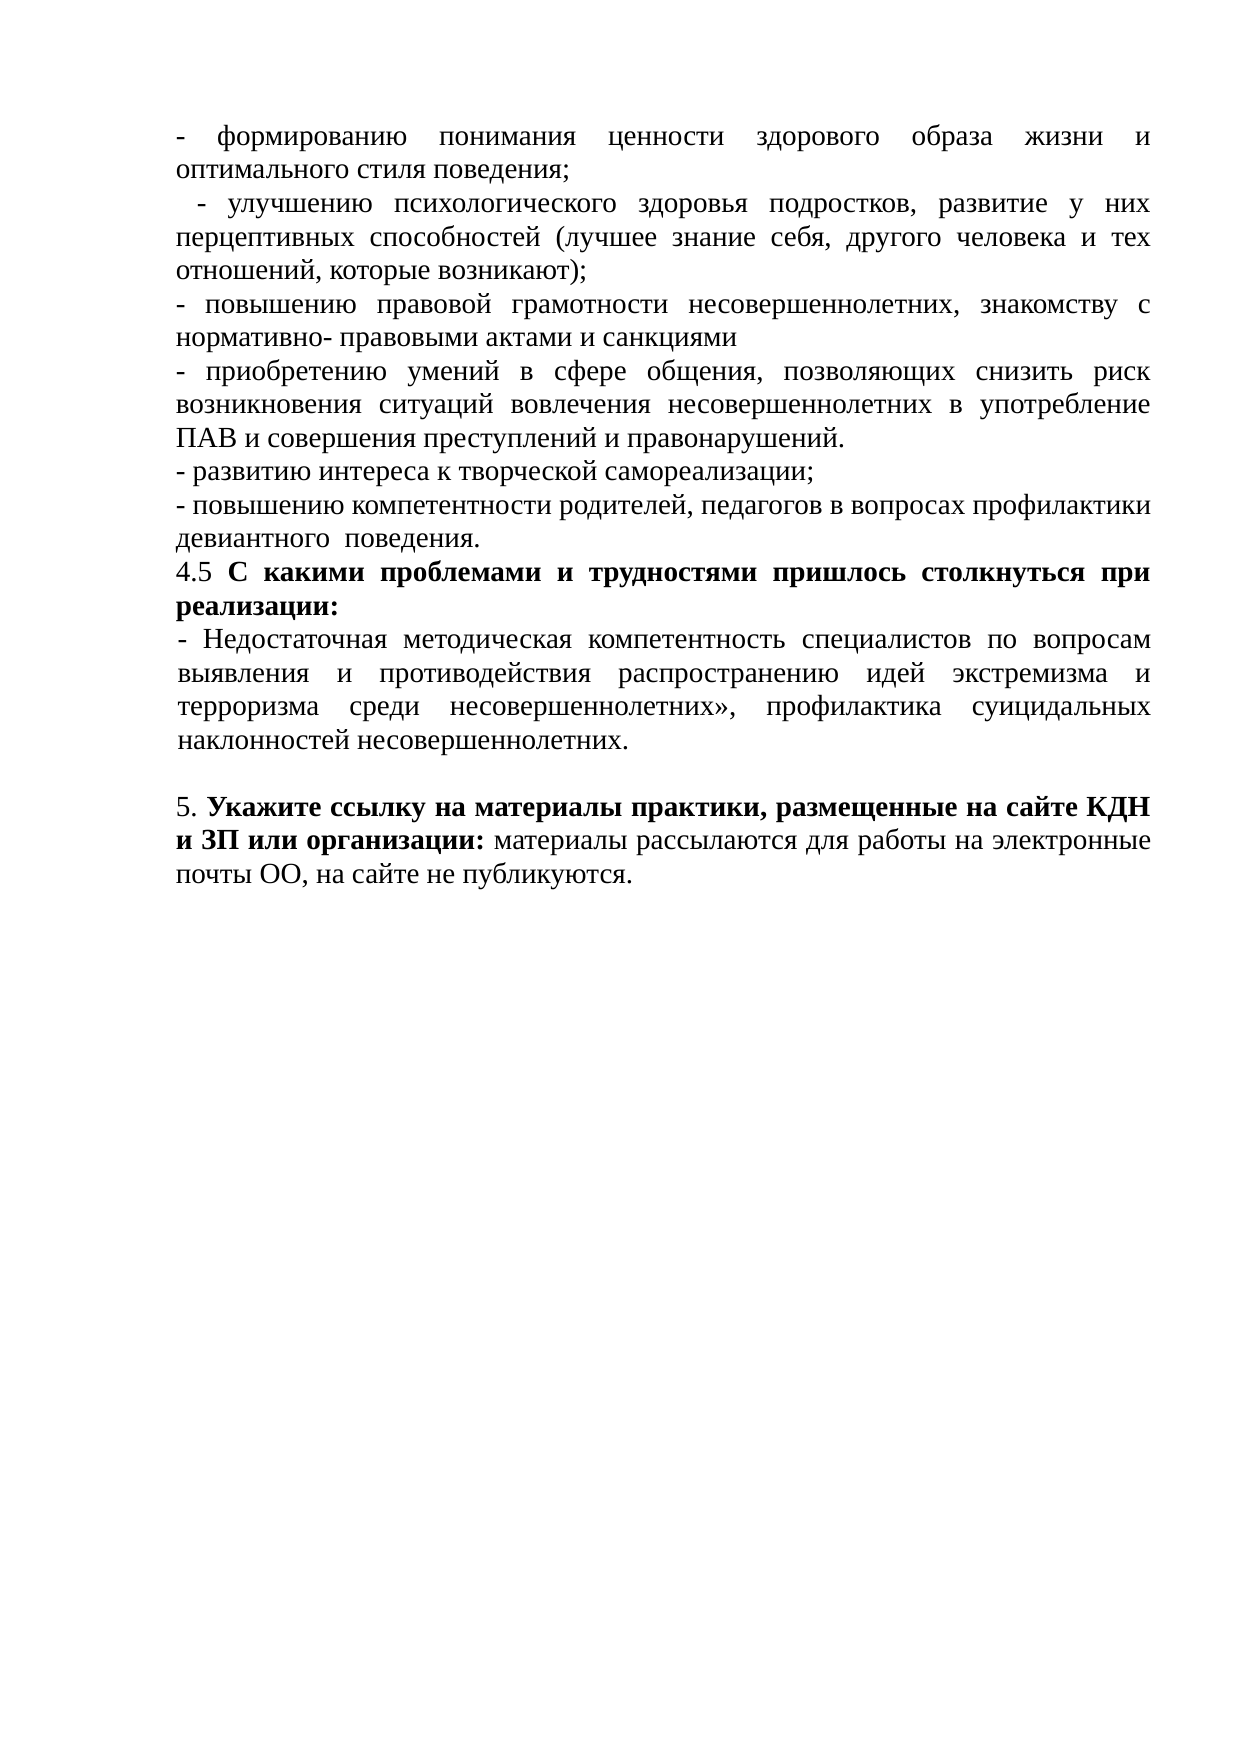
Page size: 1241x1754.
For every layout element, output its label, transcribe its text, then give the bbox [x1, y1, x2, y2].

text - повышению компетентности родителей, педагогов в вопросах профилактики девиантного поведения. [176, 487, 1152, 554]
text - приобретению умений в сфере общения, позволяющих снизить риск возникновения ситуаций вовлечения несовершеннолетних в употребление ПАВ и совершения преступлений и правонарушений. [176, 353, 1152, 453]
text - развитию интереса к творческой самореализации; [176, 453, 1152, 487]
text - Недостаточная методическая компетентность специалистов по вопросам выявления и противодействия распространению идей экстремизма и терроризма среди несовершеннолетних», профилактика суицидальных наклонностей несовершеннолетних. [177, 621, 1152, 755]
text 4.5 С какими проблемами и трудностями пришлось столкнуться при реализации: [176, 554, 1152, 621]
text - формированию понимания ценности здорового образа жизни и оптимального стиля поведения; [176, 118, 1152, 185]
text 5. Укажите ссылку на материалы практики, размещенные на сайте КДН и ЗП или организации: материалы рассылаются для работы на электронные почты ОО, на сайте не публикуются. [176, 789, 1152, 889]
text - повышению правовой грамотности несовершеннолетних, знакомству с нормативно- правовыми актами и санкциями [176, 286, 1152, 353]
text - улучшению психологического здоровья подростков, развитие у них перцептивных способностей (лучшее знание себя, другого человека и тех отношений, которые возникают); [176, 185, 1152, 286]
